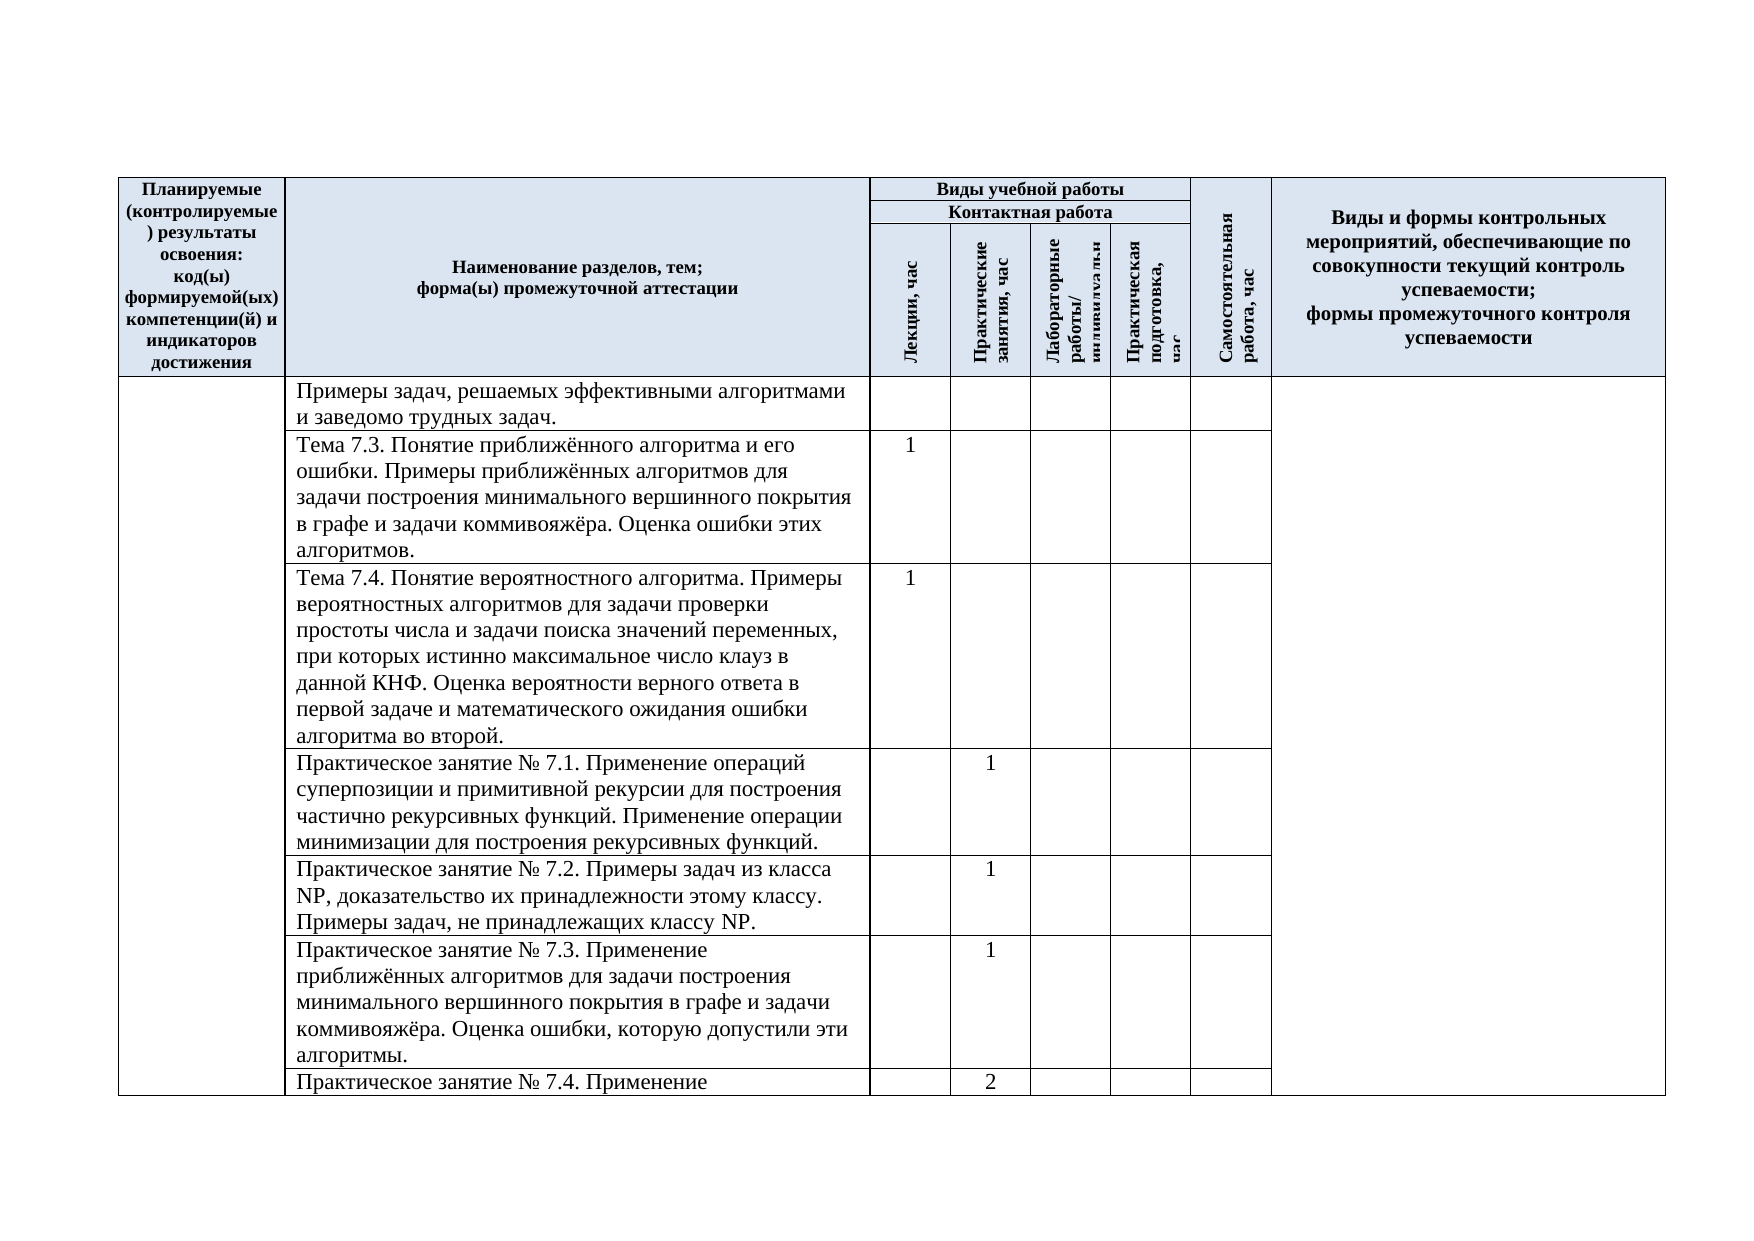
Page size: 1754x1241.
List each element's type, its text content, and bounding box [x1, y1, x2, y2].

table_header Виды и формы контрольных мероприятий, обеспечивающие по совокупности текущий контроль успеваемости; формы промежуточного контроля успеваемости [1272, 178, 1665, 376]
table_cell [1191, 1069, 1271, 1095]
table_cell [1191, 856, 1271, 934]
table_cell [1111, 936, 1190, 1067]
table_cell [1031, 377, 1110, 430]
table_cell [871, 749, 950, 854]
table_cell [1031, 431, 1110, 562]
table_cell [951, 564, 1030, 748]
table_cell Практическое занятие № 7.1. Применение операций суперпозиции и примитивной рекурсии для построения частично рекурсивных функций. Применение операции минимизации для построения рекурсивных функций. [286, 749, 869, 854]
table_cell Практические занятия, час [951, 224, 1030, 376]
table_cell [1111, 564, 1190, 748]
table_header Планируемые (контролируемые) результаты освоения: код(ы) формируемой(ых) компетенции(й) и индикаторов достижения компетенций [119, 178, 284, 376]
table_cell Практическое занятие № 7.4. Применение вероятностных алгоритмов для задачи проверки простоты числа и задачи поиска значений переменных, при которых истинно максимальное число клауз в данной КНФ. Оценка точности результата работы алгоритмов. [286, 1069, 869, 1095]
table_cell Контактная работа [871, 201, 1190, 222]
table_header Виды учебной работы [871, 178, 1190, 200]
table_cell [871, 936, 950, 1067]
table_cell [1111, 377, 1190, 430]
table_cell [1191, 749, 1271, 854]
table_cell [1031, 1069, 1110, 1095]
table_cell [1111, 749, 1190, 854]
table_cell 1 [951, 749, 1030, 854]
table_cell [1191, 431, 1271, 562]
table_cell Лабораторные работы/ индивидуальные занятия, час [1031, 224, 1110, 376]
table_cell Практическое занятие № 7.3. Применение приближённых алгоритмов для задачи построения минимального вершинного покрытия в графе и задачи коммивояжёра. Оценка ошибки, которую допустили эти алгоритмы. [286, 936, 869, 1067]
table_header Наименование разделов, тем; форма(ы) промежуточной аттестации [286, 178, 869, 376]
table_cell [951, 431, 1030, 562]
table_cell [1111, 431, 1190, 562]
table_header Самостоятельная работа, час [1191, 178, 1271, 376]
table_cell [1191, 564, 1271, 748]
table_cell 1 [871, 377, 950, 430]
table_cell Тема 7.4. Понятие вероятностного алгоритма. Примеры вероятностных алгоритмов для задачи проверки простоты числа и задачи поиска значений переменных, при которых истинно максимальное число клауз в данной КНФ. Оценка вероятности верного ответа в первой задаче и математического ожидания ошибки алгоритма во второй. [286, 564, 869, 748]
table_cell [951, 377, 1030, 430]
table_cell 2 [951, 1069, 1030, 1095]
table_cell [1031, 749, 1110, 854]
table_cell Практическая подготовка, час [1111, 224, 1190, 376]
table_cell [1191, 936, 1271, 1067]
table_cell [1031, 564, 1110, 748]
table_cell [1191, 377, 1271, 430]
table_cell [1031, 856, 1110, 934]
table_cell [1111, 856, 1190, 934]
table_cell Лекции, час [871, 224, 950, 376]
table_cell 1 [871, 564, 950, 748]
table_cell Тема 7.3. Понятие приближённого алгоритма и его ошибки. Примеры приближённых алгоритмов для задачи построения минимального вершинного покрытия в графе и задачи коммивояжёра. Оценка ошибки этих алгоритмов. [286, 431, 869, 562]
table_cell [871, 856, 950, 934]
table_cell [871, 1069, 950, 1095]
table_cell [1031, 936, 1110, 1067]
table_cell 1 [951, 856, 1030, 934]
table_cell Практическое занятие № 7.2. Примеры задач из класса NP, доказательство их принадлежности этому классу. Примеры задач, не принадлежащих классу NP. [286, 856, 869, 934]
table_cell [1111, 1069, 1190, 1095]
table_cell 1 [871, 431, 950, 562]
table_cell Тема 7.2. Меры сложности вычислений. Классы P и NP. Примеры задач, решаемых эффективными алгоритмами и заведомо трудных задач. [286, 377, 869, 430]
table_cell 1 [951, 936, 1030, 1067]
